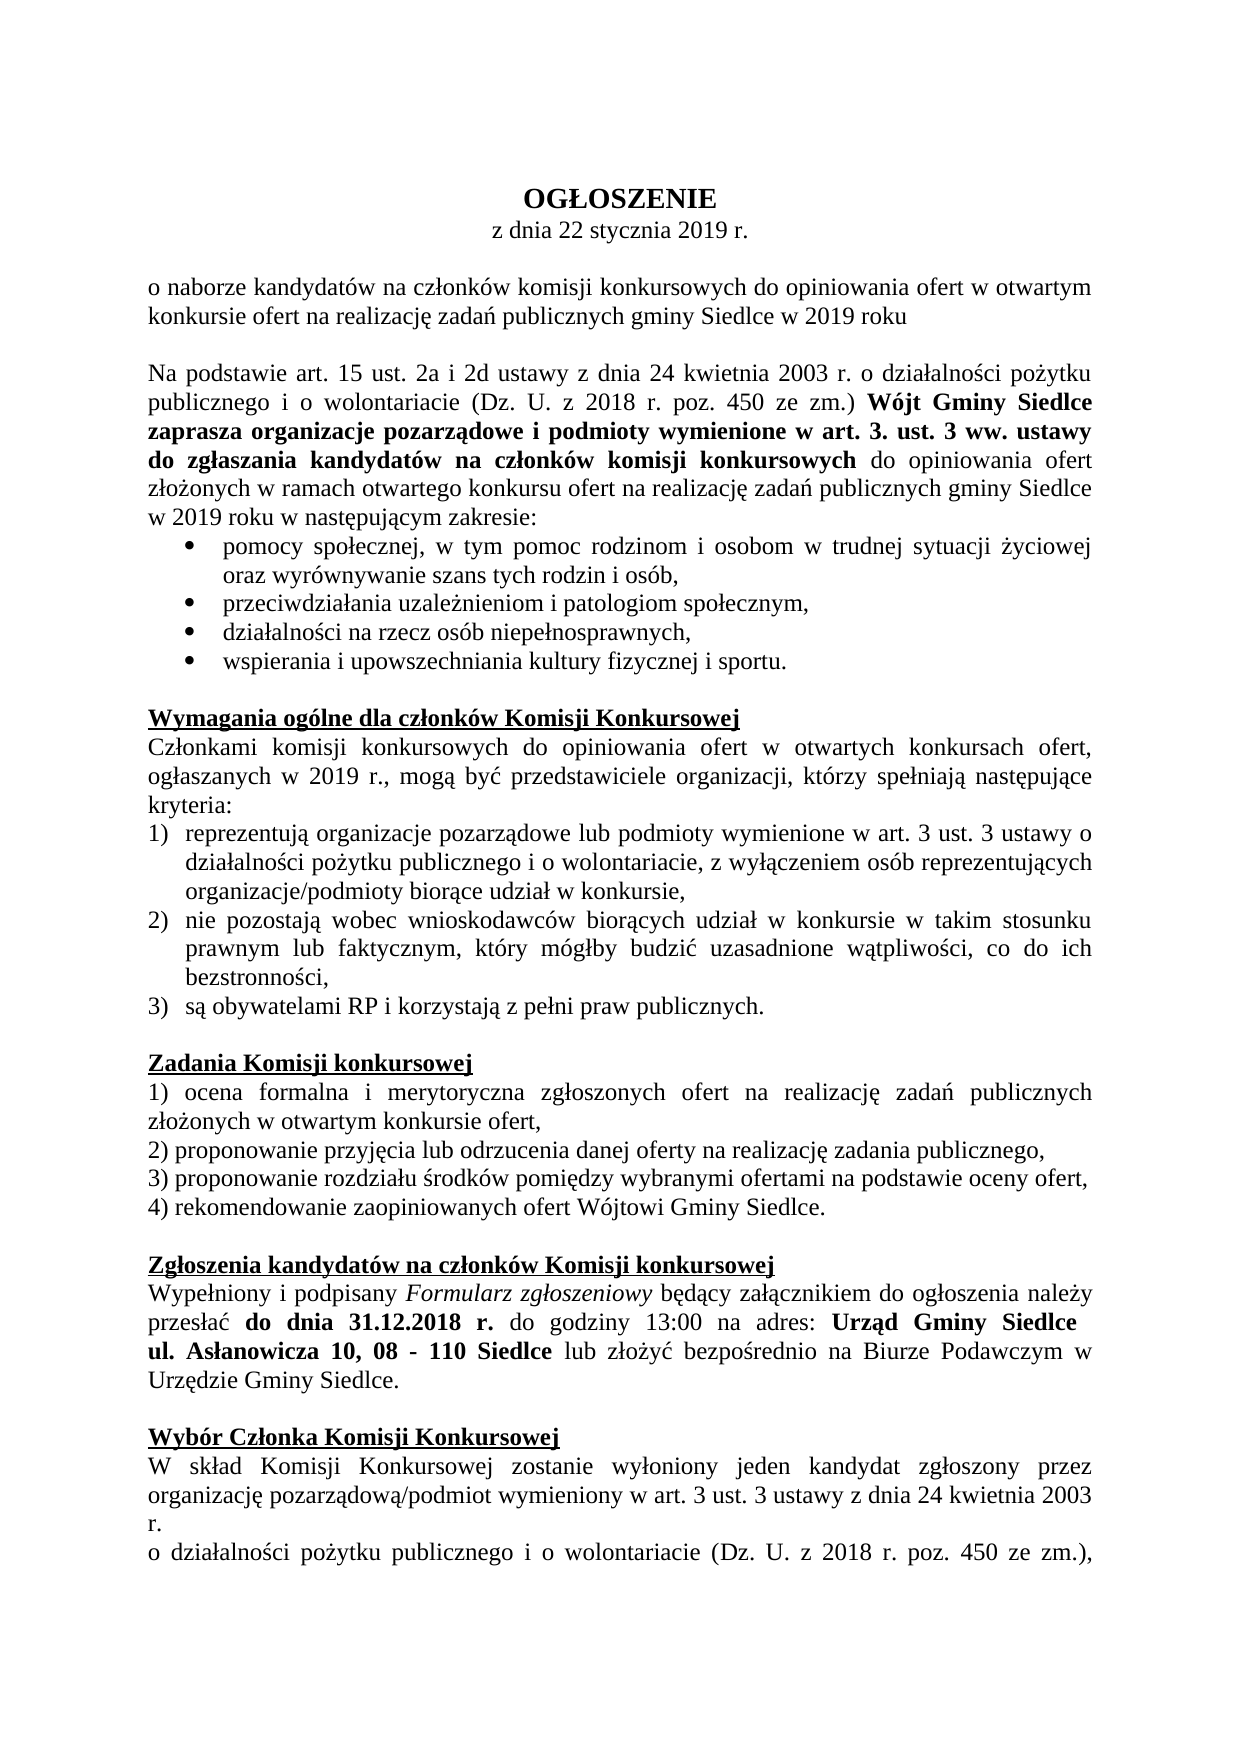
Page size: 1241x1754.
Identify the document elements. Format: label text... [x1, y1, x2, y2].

text OGŁOSZENIE [148, 181, 1093, 215]
list są obywatelami RP i korzystają z pełni praw publicznych. [148, 991, 1093, 1020]
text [148, 1451, 1093, 1566]
text 2) proponowanie przyjęcia lub odrzucenia danej oferty na realizację zadania publicznego, [148, 1135, 1093, 1163]
text 1) ocena formalna i merytoryczna zgłoszonych ofert na realizację zadań publicznych złożonych w otwartym konkursie ofert, [148, 1077, 1093, 1135]
text 3) proponowanie rozdziału środków pomiędzy wybranymi ofertami na podstawie oceny ofert, [148, 1163, 1093, 1192]
list pomocy społecznej, w tym pomoc rodzinom i osobom w trudnej sytuacji życiowej oraz wyrównywanie szans tych rodzin i osób, [185, 531, 1093, 588]
list nie pozostają wobec wnioskodawców biorących udział w konkursie w takim stosunku prawnym lub faktycznym, który mógłby budzić uzasadnione wątpliwości, co do ich bezstronności, [148, 905, 1093, 991]
list przeciwdziałania uzależnieniom i patologiom społecznym, [185, 588, 1093, 617]
list reprezentują organizacje pozarządowe lub podmioty wymienione w art. 3 ust. 3 ustawy o działalności pożytku publicznego i o wolontariacie, z wyłączeniem osób reprezentujących organizacje/podmioty biorące udział w konkursie, [148, 818, 1093, 905]
text 4) rekomendowanie zaopiniowanych ofert Wójtowi Gminy Siedlce. [148, 1192, 1093, 1221]
text Zadania Komisji konkursowej [148, 1048, 1093, 1077]
list wspierania i upowszechniania kultury fizycznej i sportu. [185, 646, 1093, 675]
text Członkami komisji konkursowych do opiniowania ofert w otwartych konkursach ofert, ogłaszanych w 2019 r., mogą być przedstawiciele organizacji, którzy spełniają następujące kryteria: [148, 732, 1093, 818]
text Wypełniony i podpisany Formularz zgłoszeniowy będący załącznikiem do ogłoszenia należy przesłać do dnia 31.12.2018 r. do godziny 13:00 na adres: Urząd Gminy Siedlce ul. Asłanowicza 10, 08 - 110 Siedlce lub złożyć bezpośrednio na Biurze Podawczym w Urzędzie Gminy Siedlce. [148, 1278, 1093, 1393]
text o naborze kandydatów na członków komisji konkursowych do opiniowania ofert w otwartym konkursie ofert na realizację zadań publicznych gminy Siedlce w 2019 roku [148, 272, 1093, 330]
text Zgłoszenia kandydatów na członków Komisji konkursowej [148, 1250, 1093, 1278]
text Na podstawie art. 15 ust. 2a i 2d ustawy z dnia 24 kwietnia 2003 r. o działalności pożytku publicznego i o wolontariacie (Dz. U. z 2018 r. poz. 450 ze zm.) Wójt Gminy Siedlce zaprasza organizacje pozarządowe i podmioty wymienione w art. 3. ust. 3 ww. ustawy do zgłaszania kandydatów na członków komisji konkursowych do opiniowania ofert złożonych w ramach otwartego konkursu ofert na realizację zadań publicznych gminy Siedlce w 2019 roku w następującym zakresie: [148, 358, 1093, 531]
list działalności na rzecz osób niepełnosprawnych, [185, 617, 1093, 646]
text Wybór Członka Komisji Konkursowej [148, 1422, 1093, 1451]
text z dnia 22 stycznia 2019 r. [148, 215, 1093, 243]
text Wymagania ogólne dla członków Komisji Konkursowej [148, 703, 1093, 732]
